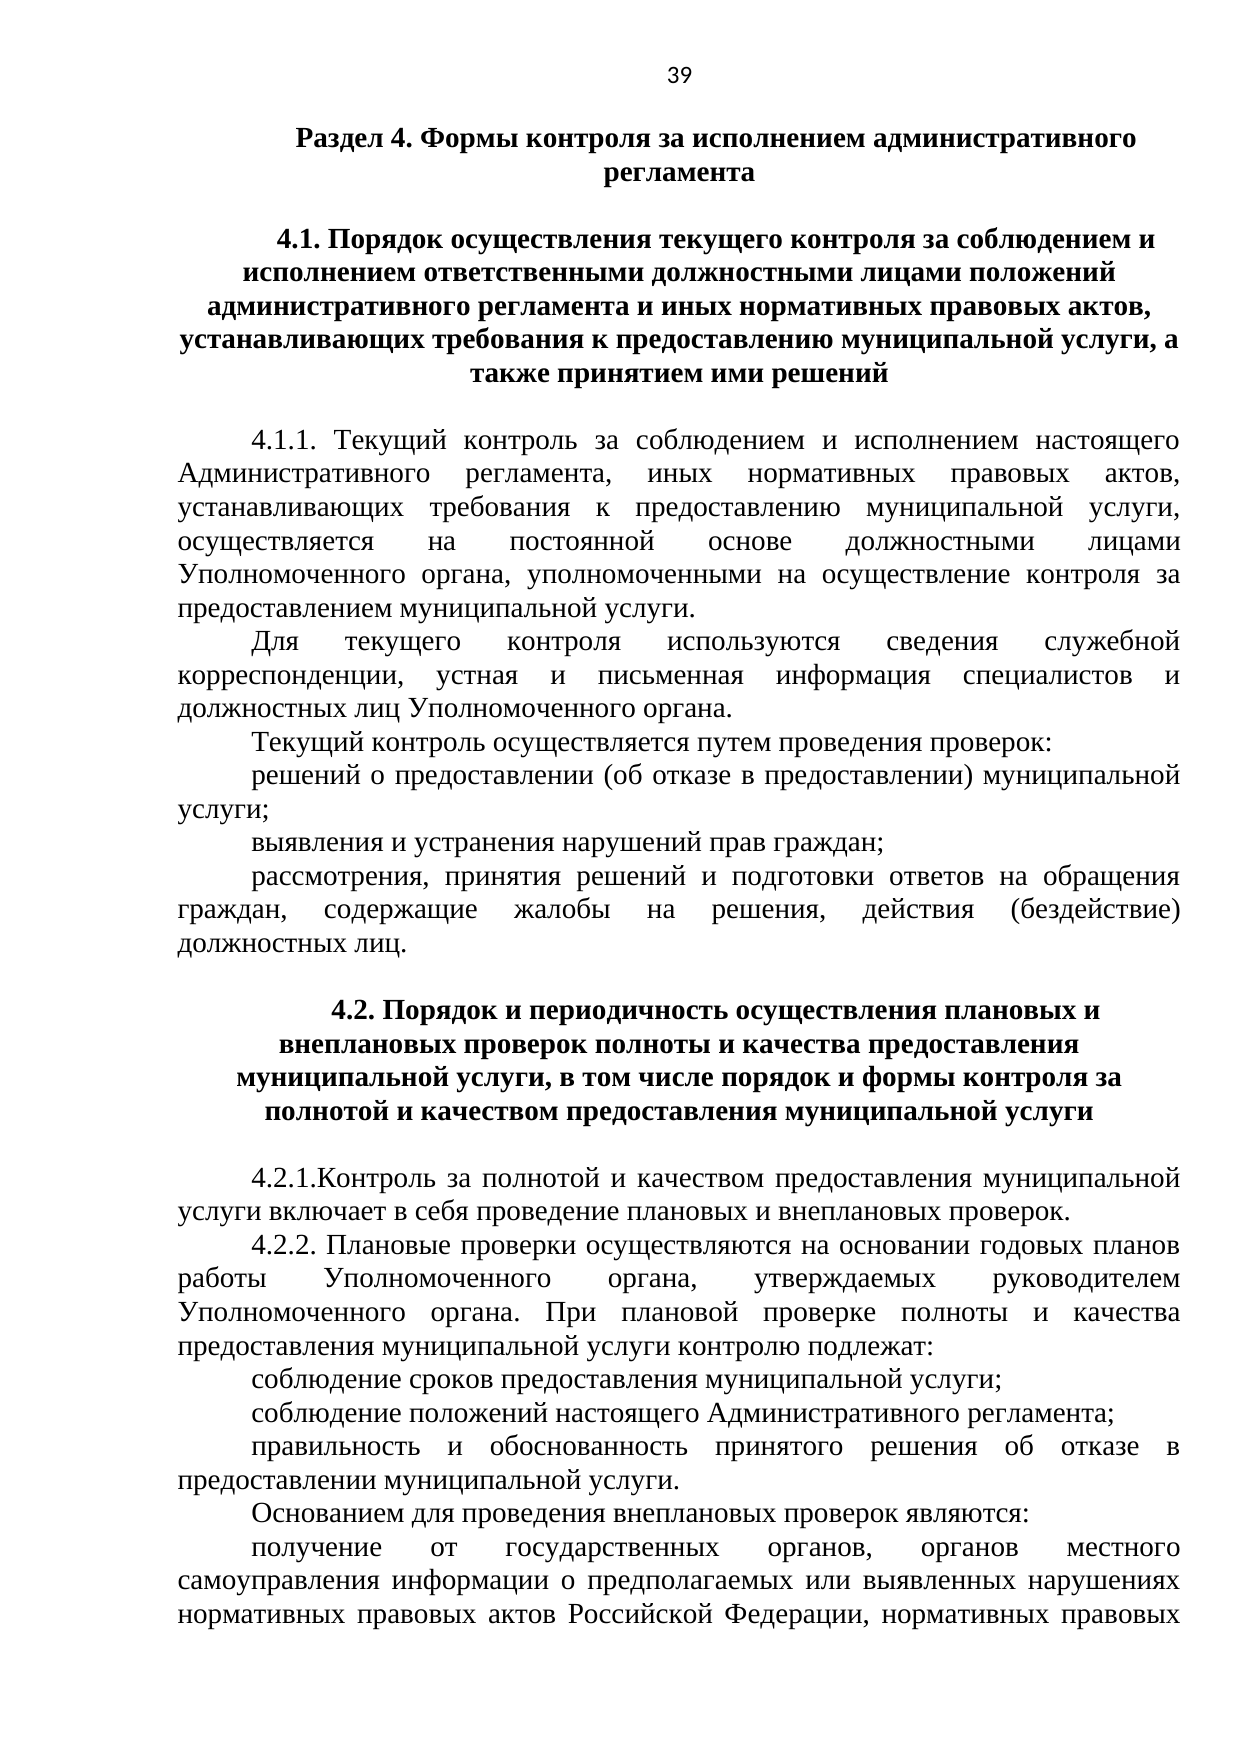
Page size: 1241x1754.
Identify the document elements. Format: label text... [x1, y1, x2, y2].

text Текущий контроль осуществляется путем проведения проверок: [177, 724, 1181, 757]
text Основанием для проведения внеплановых проверок являются: [177, 1495, 1181, 1529]
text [177, 1529, 1181, 1629]
text 4.2. Порядок и периодичность осуществления плановых и внеплановых проверок полноты и качества предоставления муниципальной услуги, в том числе порядок и формы контроля за полнотой и качеством предоставления муниципальной услуги [177, 992, 1181, 1126]
text рассмотрения, принятия решений и подготовки ответов на обращения граждан, содержащие жалобы на решения, действия (бездействие) должностных лиц. [177, 858, 1181, 959]
text правильность и обоснованность принятого решения об отказе в предоставлении муниципальной услуги. [177, 1428, 1181, 1495]
text 4.2.1.Контроль за полнотой и качеством предоставления муниципальной услуги включает в себя проведение плановых и внеплановых проверок. [177, 1160, 1181, 1227]
text решений о предоставлении (об отказе в предоставлении) муниципальной услуги; [177, 757, 1181, 824]
text соблюдение сроков предоставления муниципальной услуги; [177, 1361, 1181, 1395]
text 4.1.1. Текущий контроль за соблюдением и исполнением настоящего Административного регламента, иных нормативных правовых актов, устанавливающих требования к предоставлению муниципальной услуги, осуществляется на постоянной основе должностными лицами Уполномоченного органа, уполномоченными на осуществление контроля за предоставлением муниципальной услуги. [177, 422, 1181, 623]
text 4.1. Порядок осуществления текущего контроля за соблюдением и исполнением ответственными должностными лицами положений административного регламента и иных нормативных правовых актов, устанавливающих требования к предоставлению муниципальной услуги, а также принятием ими решений [177, 221, 1181, 388]
text соблюдение положений настоящего Административного регламента; [177, 1395, 1181, 1428]
text Для текущего контроля используются сведения служебной корреспонденции, устная и письменная информация специалистов и должностных лиц Уполномоченного органа. [177, 623, 1181, 724]
text выявления и устранения нарушений прав граждан; [177, 824, 1181, 858]
text Раздел 4. Формы контроля за исполнением административного регламента [177, 120, 1181, 187]
text 4.2.2. Плановые проверки осуществляются на основании годовых планов работы Уполномоченного органа, утверждаемых руководителем Уполномоченного органа. При плановой проверке полноты и качества предоставления муниципальной услуги контролю подлежат: [177, 1227, 1181, 1361]
